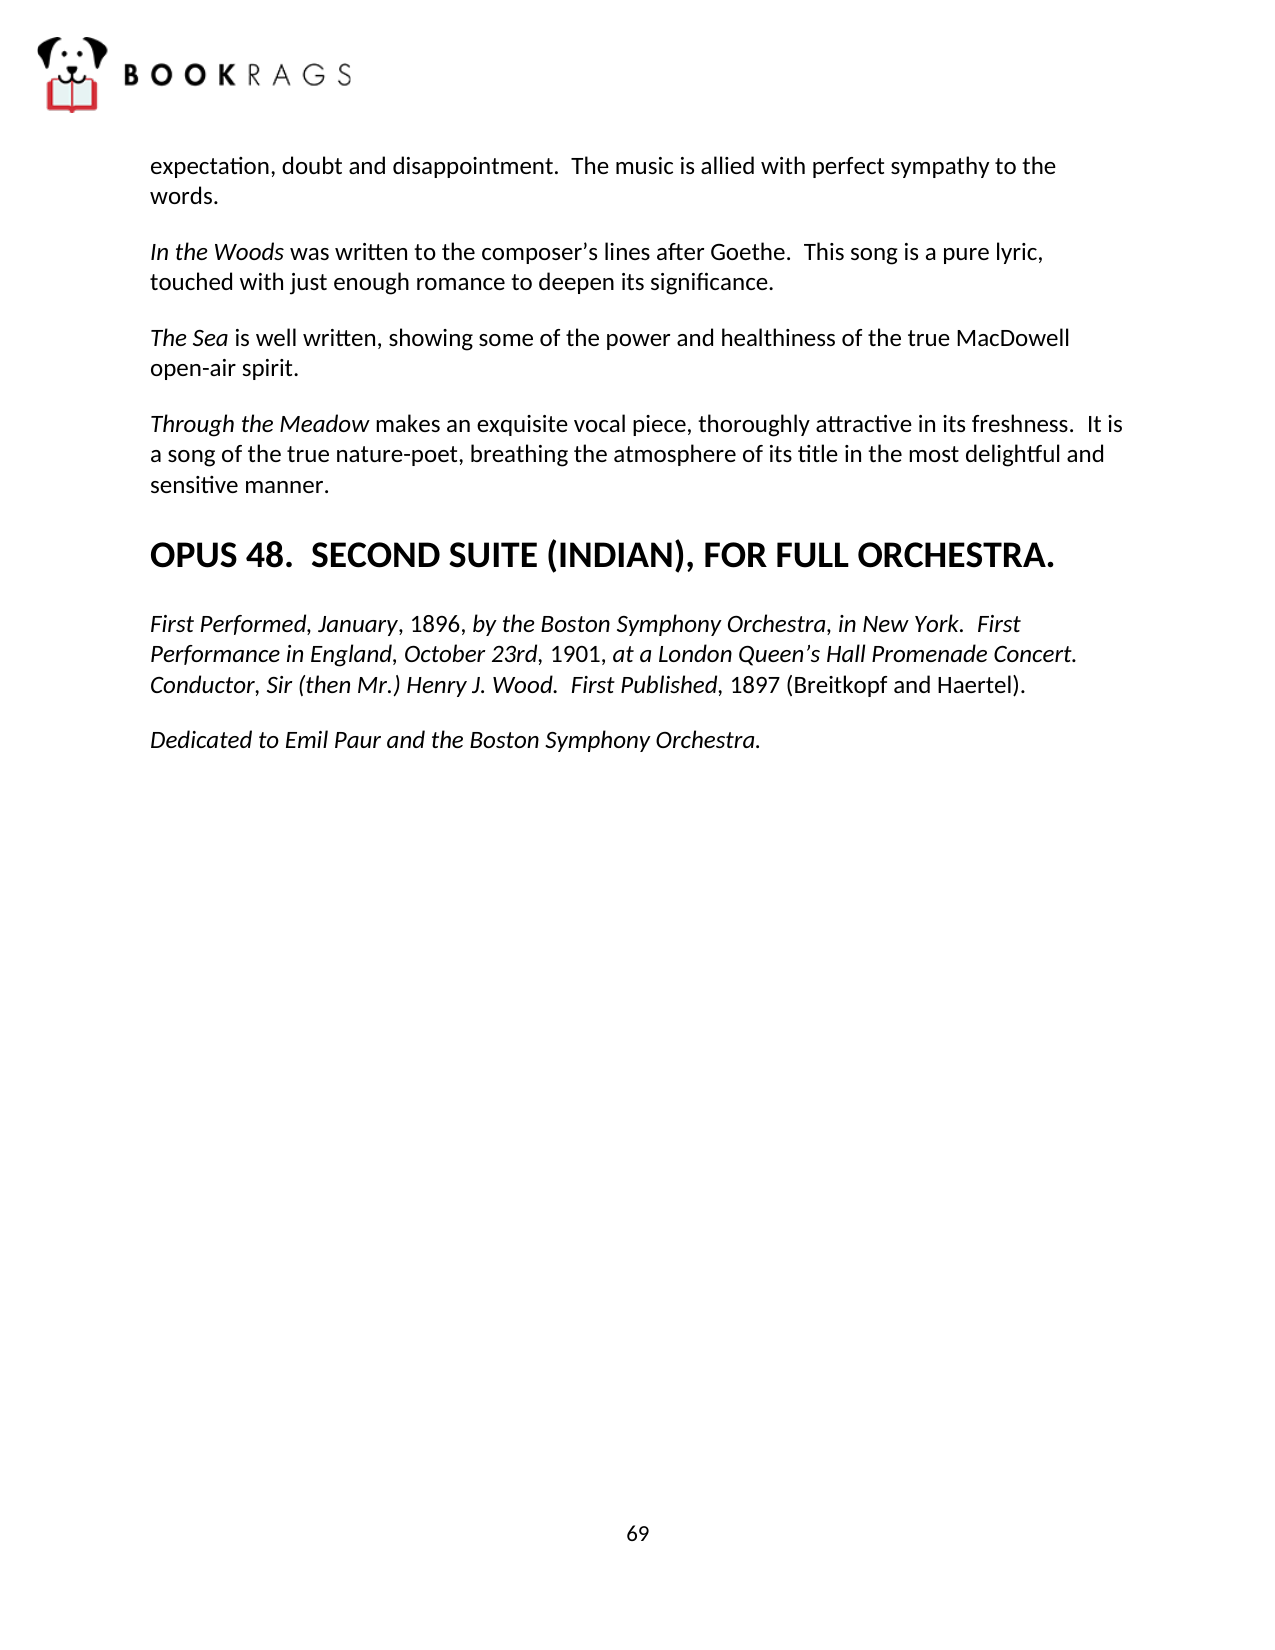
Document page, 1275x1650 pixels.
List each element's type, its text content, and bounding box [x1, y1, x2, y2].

text In the Woods was written to the composer’s lines after Goethe. This song is a pure lyric, touched with just enough romance to deepen its significance. [150, 236, 1125, 297]
text First Performed, January, 1896, by the Boston Symphony Orchestra, in New York. First Performance in England, October 23rd, 1901, at a London Queen’s Hall Promenade Concert. Conductor, Sir (then Mr.) Henry J. Wood. First Published, 1897 (Breitkopf and Haertel). [150, 608, 1125, 699]
text OPUS 48. SECOND SUITE (INDIAN), FOR FULL ORCHESTRA. [150, 531, 1125, 577]
picture [37, 37, 351, 113]
text Through the Meadow makes an exquisite vocal piece, thoroughly attractive in its freshness. It is a song of the true nature-poet, breathing the atmosphere of its title in the most delightful and sensitive manner. [150, 408, 1125, 500]
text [150, 150, 1125, 211]
text The Sea is well written, showing some of the power and healthiness of the true MacDowell open-air spirit. [150, 322, 1125, 383]
text Dedicated to Emil Paur and the Boston Symphony Orchestra. [150, 724, 1125, 755]
